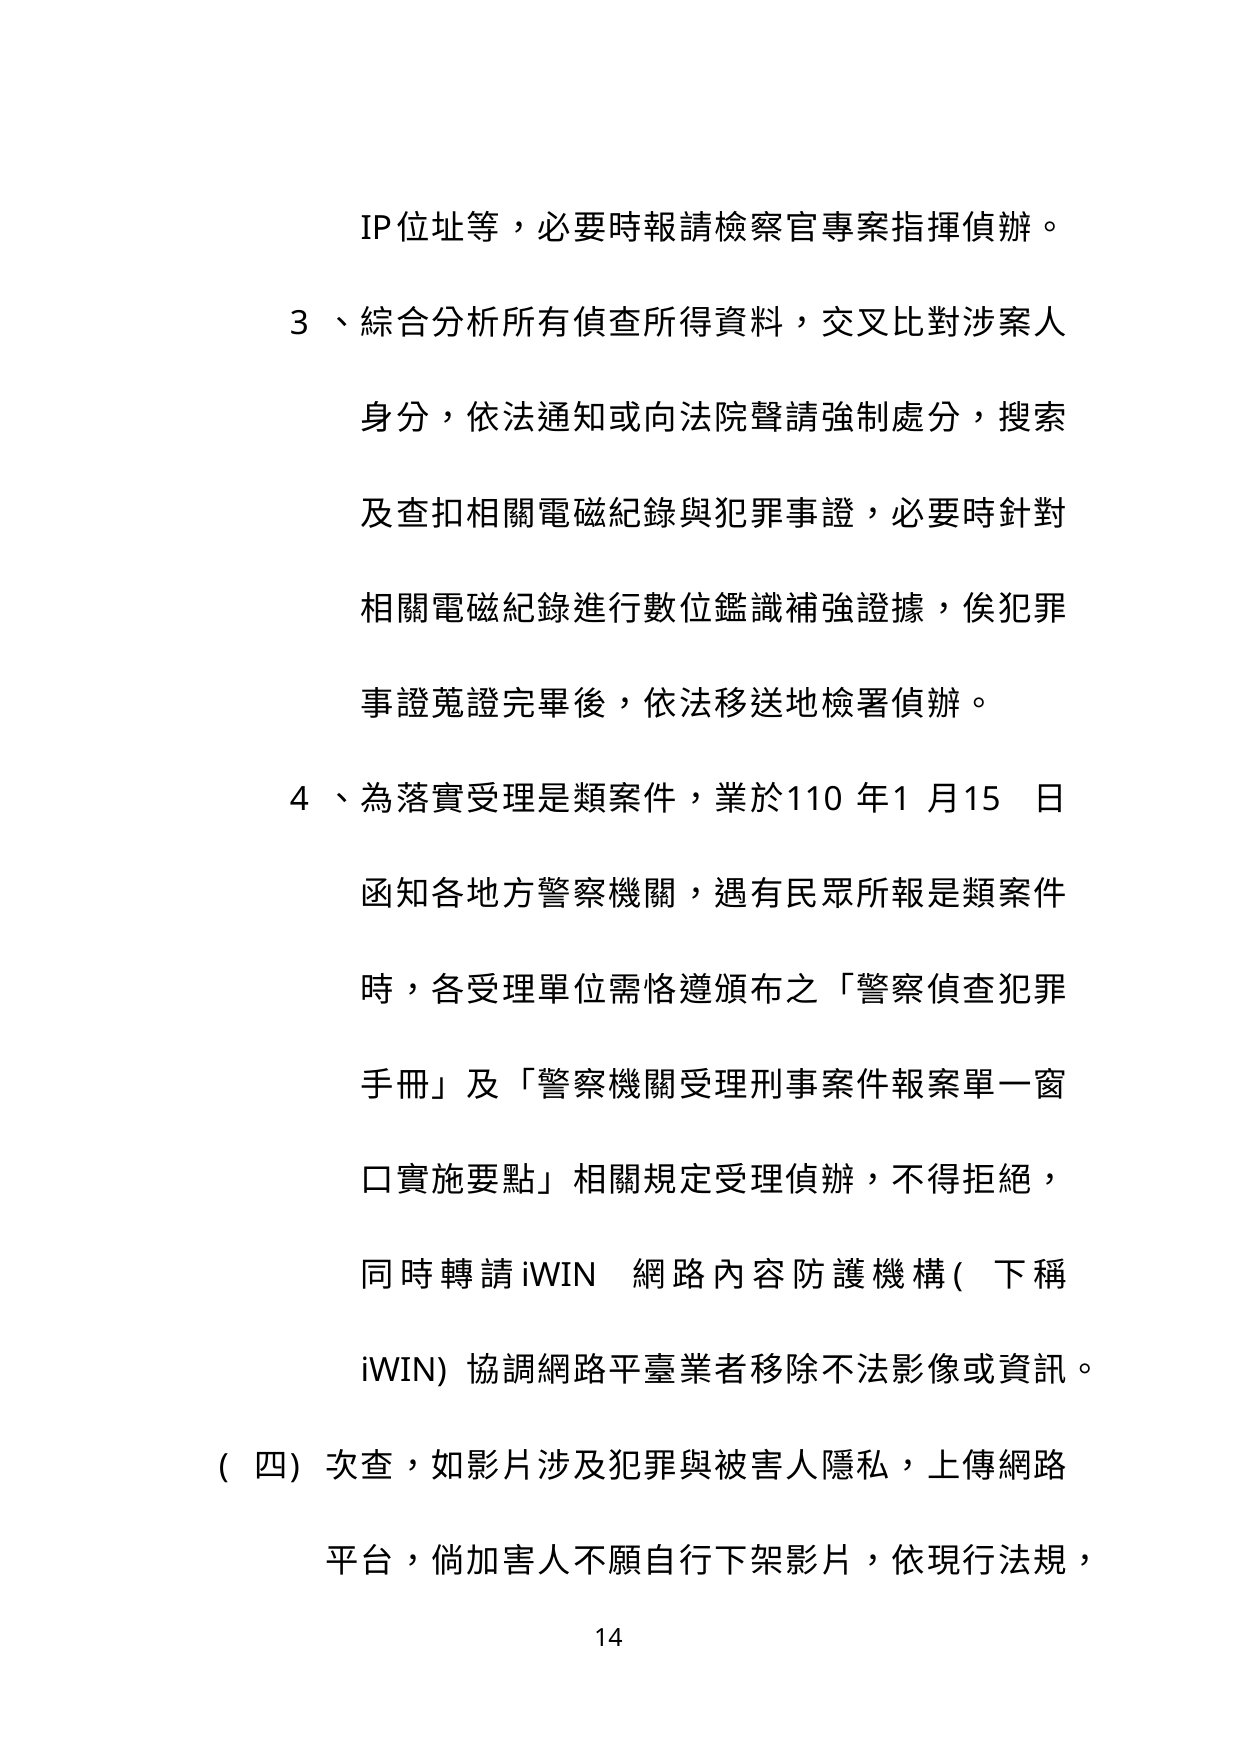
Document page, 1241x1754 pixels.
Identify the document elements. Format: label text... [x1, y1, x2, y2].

subtitle 次查，如影片涉及犯罪與被害人隱私，上傳網路平台，倘加害人不願自行下架影片，依現行法規，警政署現行處理模式略以： [219, 1415, 1069, 1605]
subtitle 為落實受理是類案件，業於110年1月15日函知各地方警察機關，遇有民眾所報是類案件時，各受理單位需恪遵頒布之「警察偵查犯罪手冊」及「警察機關受理刑事案件報案單一窗口實施要點」相關規定受理偵辦，不得拒絕，同時轉請iWIN網路內容防護機構(下稱iWIN)協調網路平臺業者移除不法影像或資訊。 [272, 748, 1069, 1415]
subtitle 綜合分析所有偵查所得資料，交叉比對涉案人身分，依法通知或向法院聲請強制處分，搜索及查扣相關電磁紀錄與犯罪事證，必要時針對相關電磁紀錄進行數位鑑識補強證據，俟犯罪事證蒐證完畢後，依法移送地檢署偵辦。 [272, 272, 1069, 748]
subtitle 向該所屬網路業者調閱涉案帳號詳細申設資料、IP位址等，必要時報請檢察官專案指揮偵辦。 [272, 177, 1069, 272]
